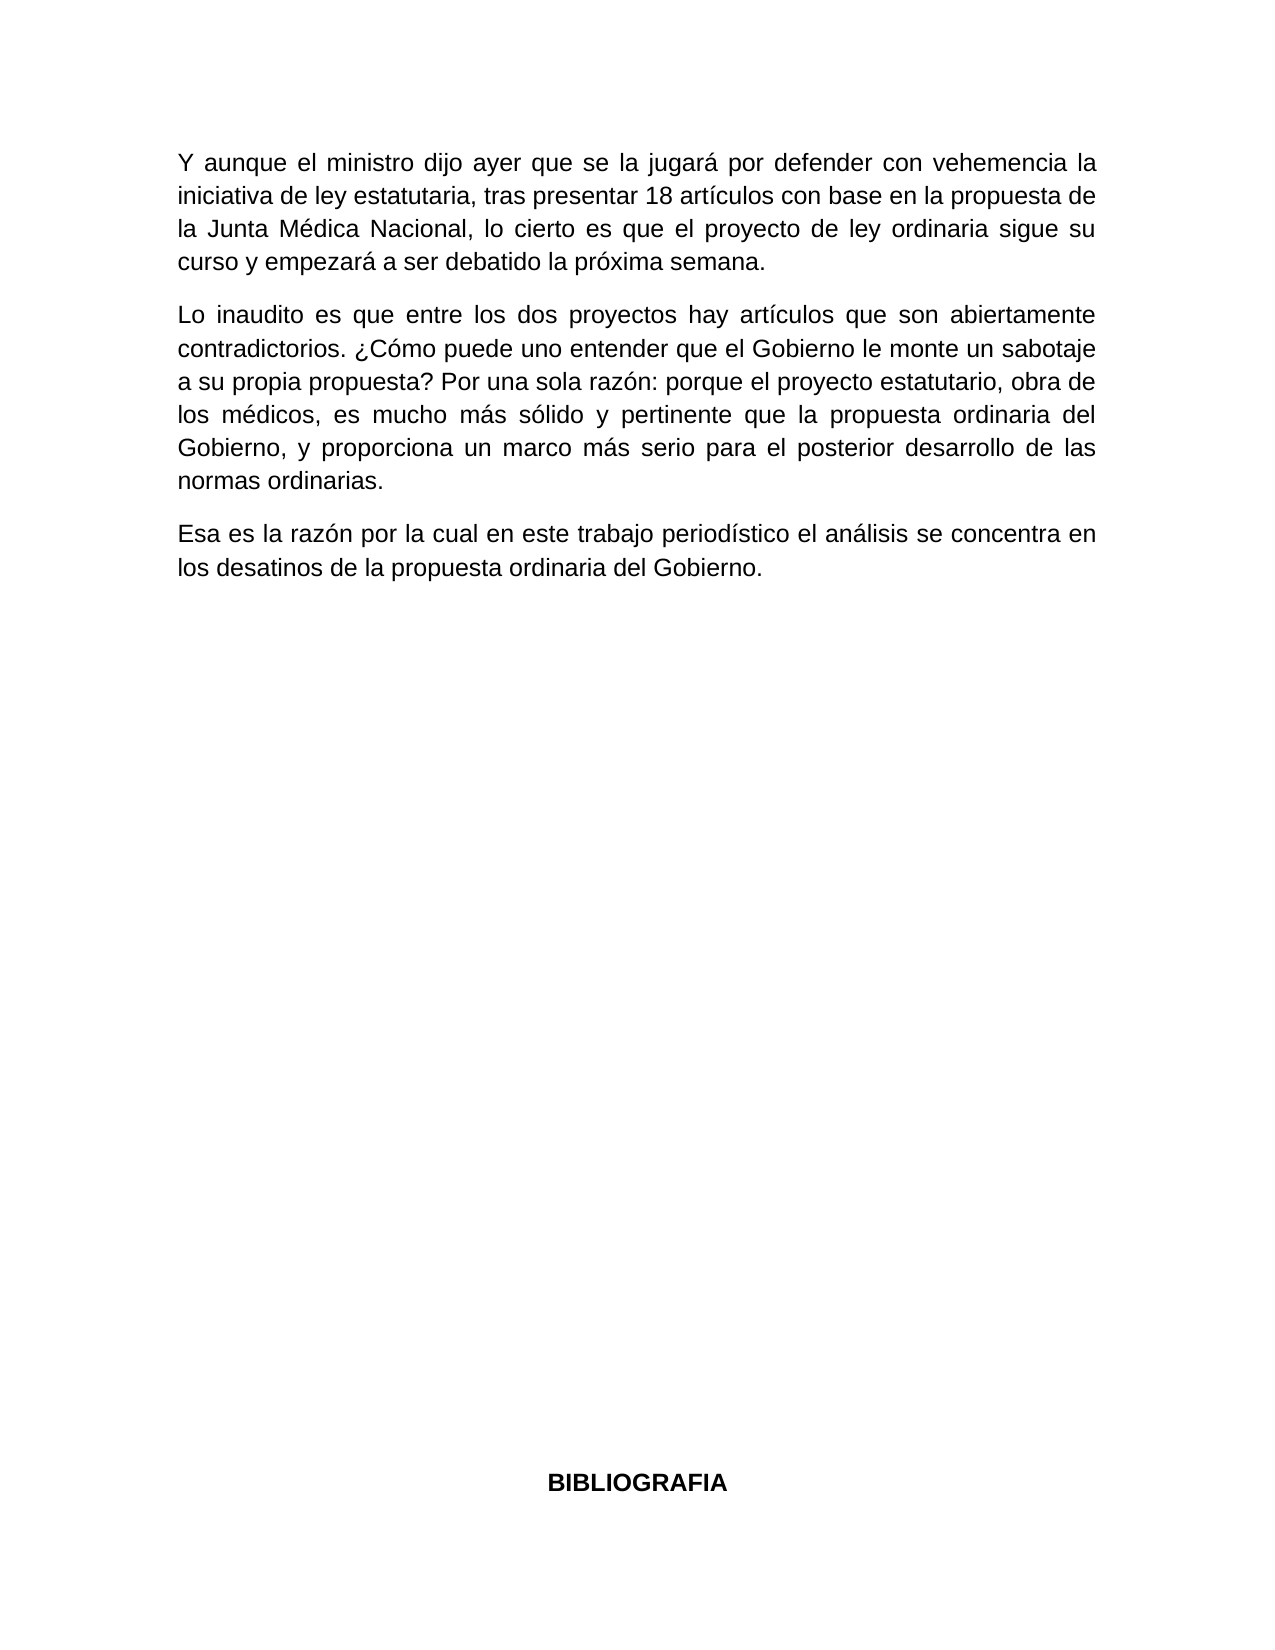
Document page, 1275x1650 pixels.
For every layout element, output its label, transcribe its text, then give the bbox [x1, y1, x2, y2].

text Y aunque el ministro dijo ayer que se la jugará por defender con vehemencia la iniciativa de ley estatutaria, tras presentar 18 artículos con base en la propuesta de la Junta Médica Nacional, lo cierto es que el proyecto de ley ordinaria sigue su curso y empezará a ser debatido la próxima semana. [177, 148, 1098, 275]
text BIBLIOGRAFIA [177, 1468, 1098, 1497]
text Lo inaudito es que entre los dos proyectos hay artículos que son abiertamente contradictorios. ¿Cómo puede uno entender que el Gobierno le monte un sabotaje a su propia propuesta? Por una sola razón: porque el proyecto estatutario, obra de los médicos, es mucho más sólido y pertinente que la propuesta ordinaria del Gobierno, y proporciona un marco más serio para el posterior desarrollo de las normas ordinarias. [177, 301, 1098, 494]
text Esa es la razón por la cual en este trabajo periodístico el análisis se concentra en los desatinos de la propuesta ordinaria del Gobierno. [177, 519, 1098, 581]
